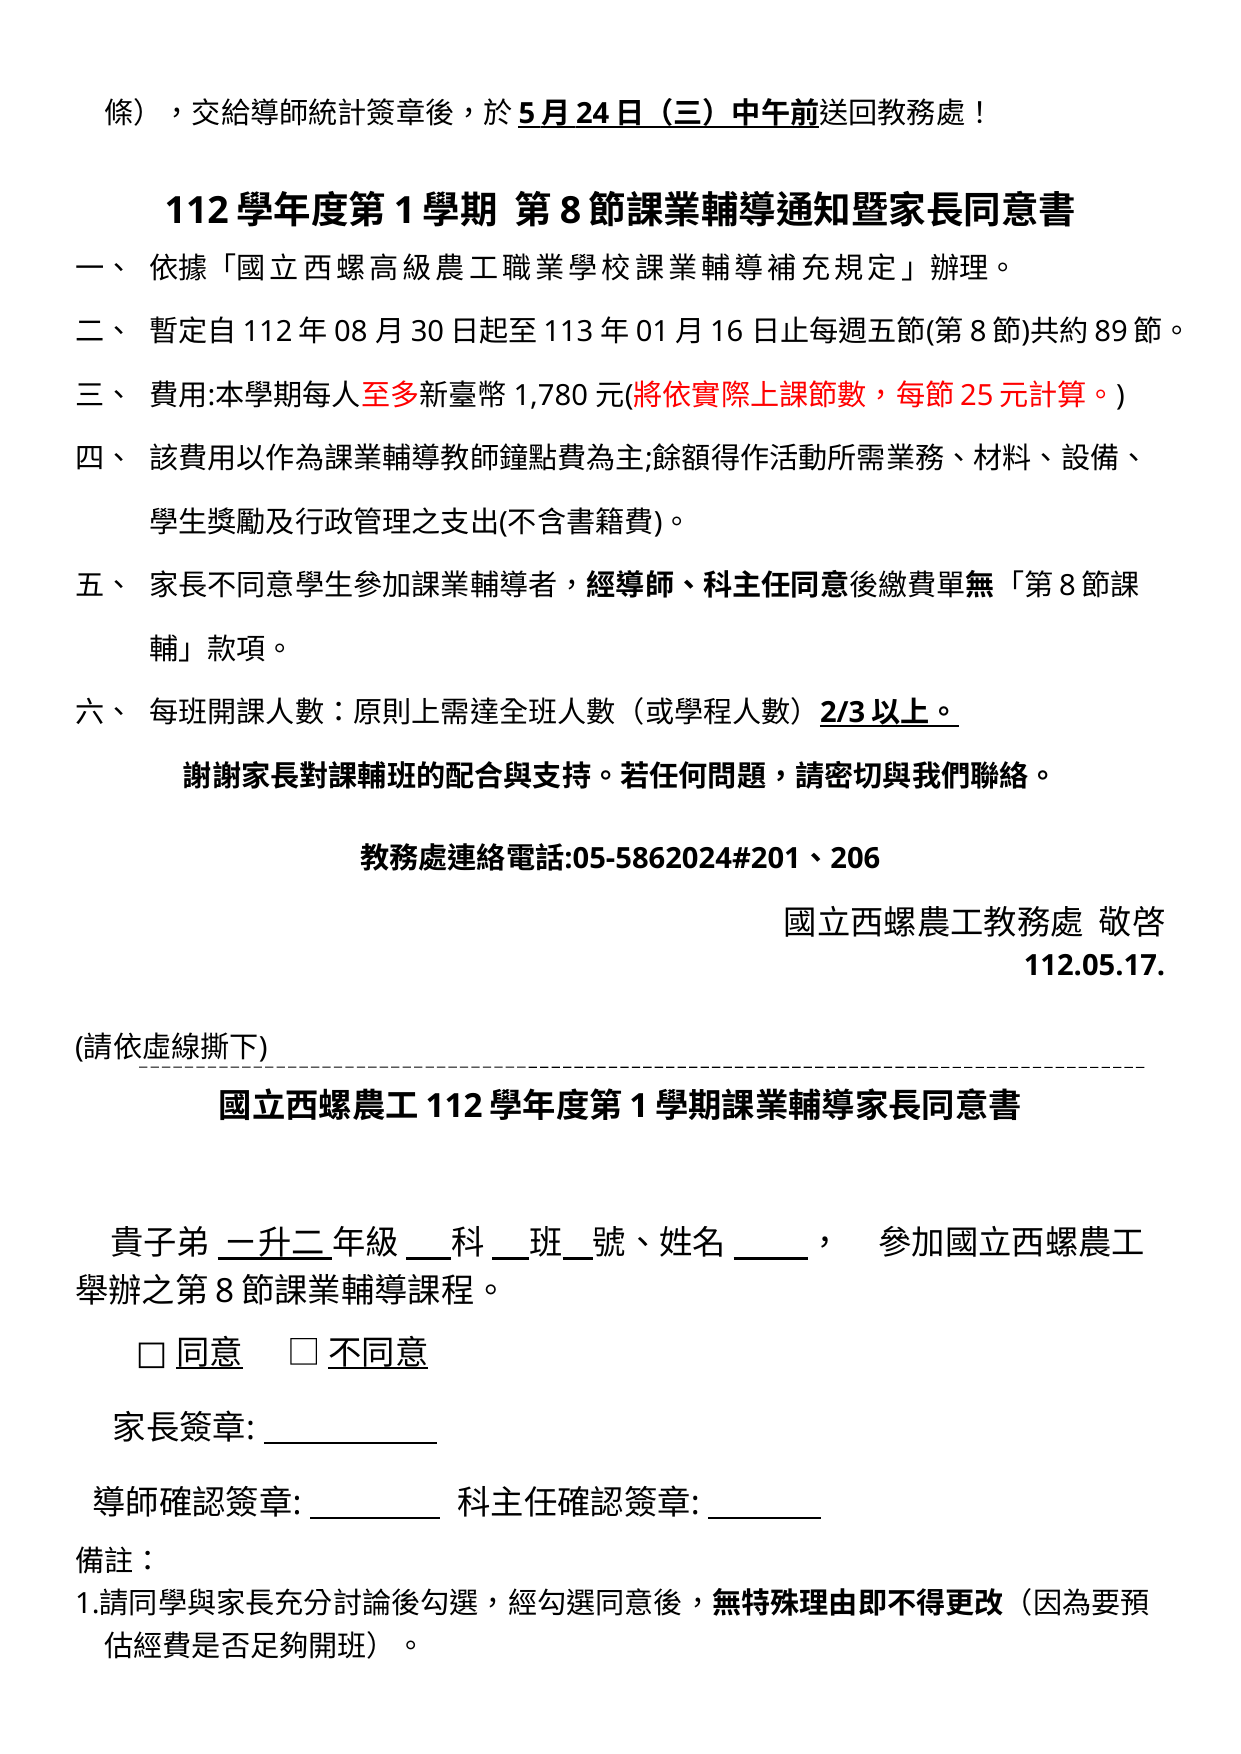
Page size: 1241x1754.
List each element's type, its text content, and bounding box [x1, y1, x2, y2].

text 貴子弟 ㄧ升二 年級 科 班 號、姓名 ， 參加國立西螺農工舉辦之第8節課業輔導課程。 [75, 1216, 1165, 1312]
text 教務處連絡電話:05-5862024#201、206 [75, 835, 1165, 877]
list 每班開課人數：原則上需達全班人數（或學程人數）2/3以上。 [75, 689, 1165, 731]
text 112學年度第1學期 第8節課業輔導通知暨家長同意書 [75, 169, 1165, 244]
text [75, 89, 1165, 132]
list 暫定自112年 08 月 30日起至113 年01月16 日止每週五節(第8節)共約89節。 [75, 308, 1165, 350]
list 依據「國立西螺高級農工職業學校課業輔導補充規定」辦理。 [75, 244, 1165, 287]
text 國立西螺農工教務處 敬啓 [75, 896, 1165, 944]
text 導師確認簽章: 科主任確認簽章: [75, 1462, 1165, 1537]
list 該費用以作為課業輔導教師鐘點費為主;餘額得作活動所需業務、材料、設備、學生獎勵及行政管理之支出(不含書籍費)。 [75, 435, 1165, 541]
list 家長不同意學生參加課業輔導者，經導師、科主任同意後繳費單無「第8節課輔」款項。 [75, 562, 1165, 668]
text 國立西螺農工112學年度第1學期課業輔導家長同意書 [75, 1066, 1165, 1141]
text □ 同意 □ 不同意 [75, 1312, 1165, 1387]
text 1.請同學與家長充分討論後勾選，經勾選同意後，無特殊理由即不得更改（因為要預估經費是否足夠開班）。 [75, 1580, 1165, 1664]
text 備註： [75, 1537, 1165, 1580]
list 家長簽章: [112, 1387, 1165, 1462]
text 謝謝家長對課輔班的配合與支持。若任何問題，請密切與我們聯絡。 [75, 752, 1165, 795]
text 112.05.17. [75, 944, 1165, 984]
list 費用:本學期每人至多新臺幣 1,780 元(將依實際上課節數，每節25元計算。) [75, 371, 1165, 414]
text (請依虛線撕下) [75, 1023, 1165, 1066]
